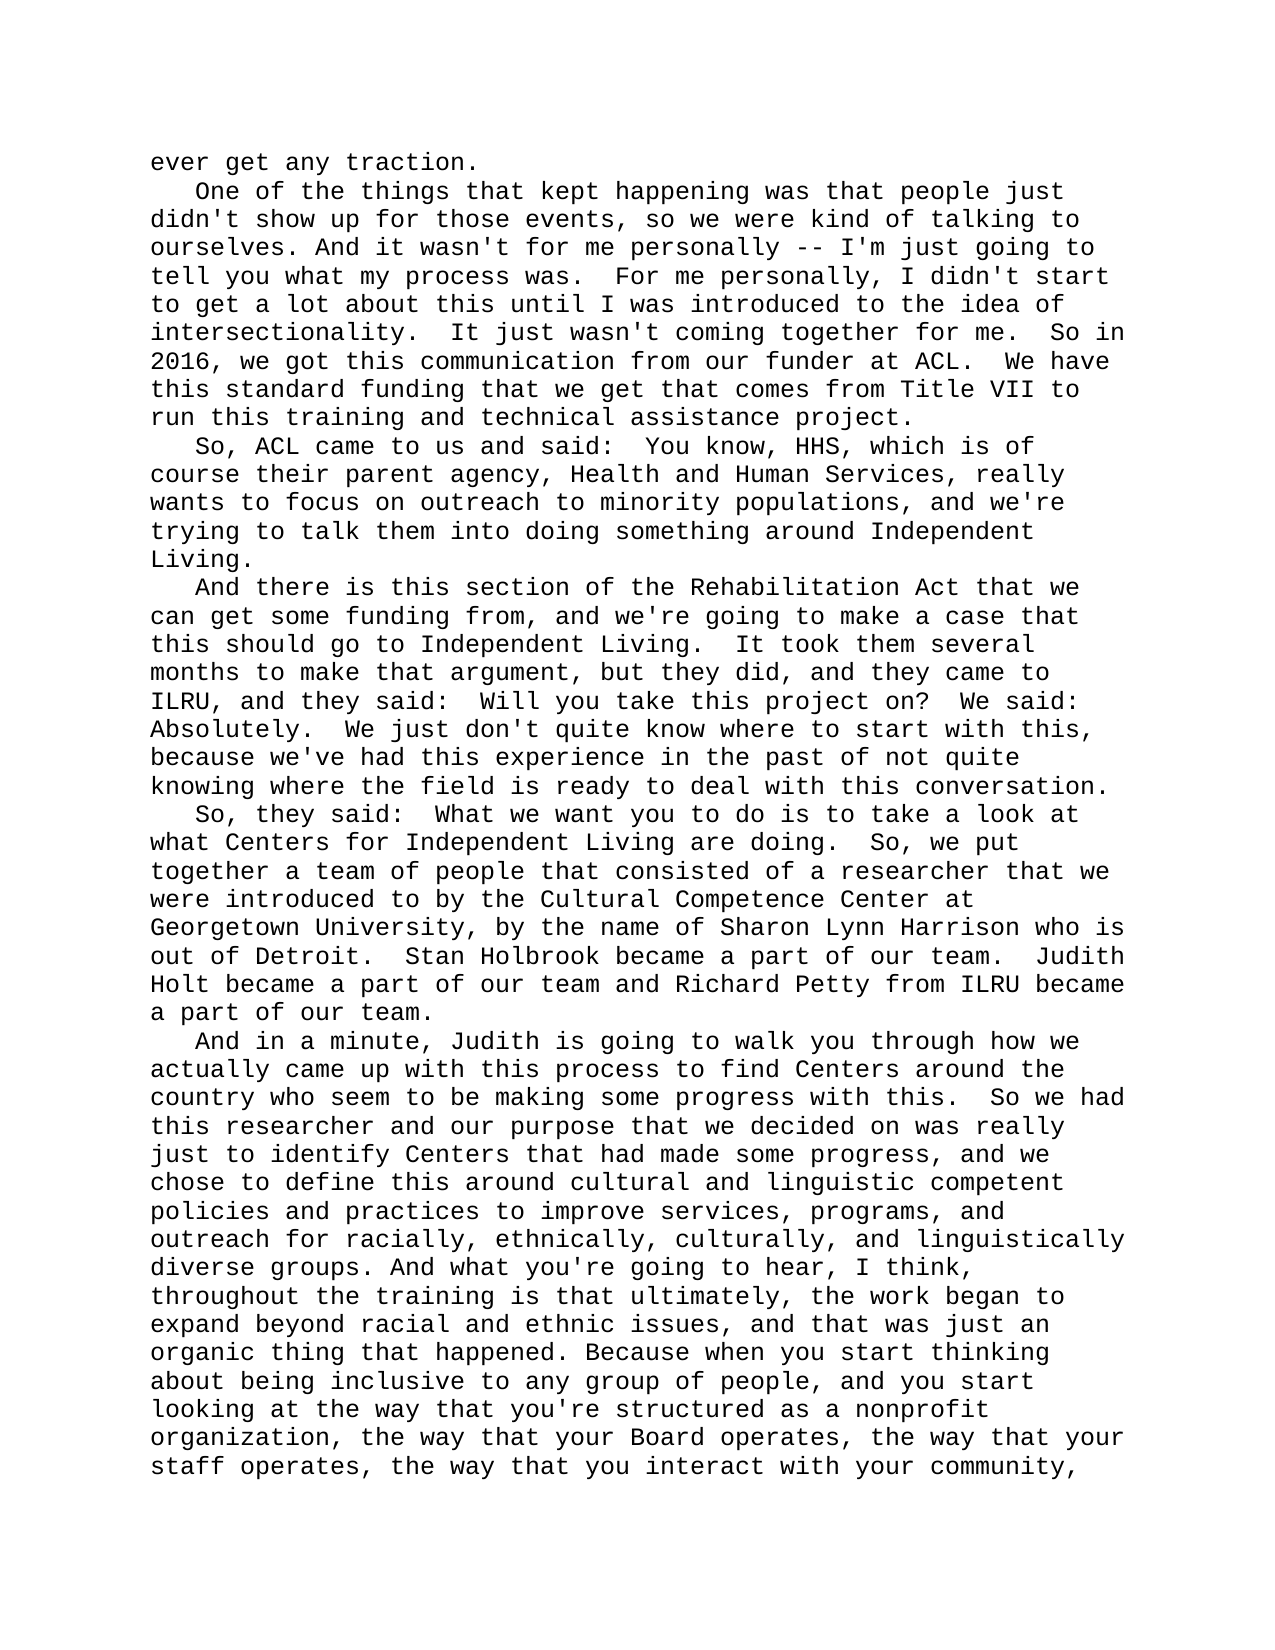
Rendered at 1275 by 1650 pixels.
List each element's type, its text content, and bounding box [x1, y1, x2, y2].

text So, ACL came to us and said: You know, HHS, which is of course their parent agency, Health and Human Services, really wants to focus on outreach to minority populations, and we're trying to talk them into doing something around Independent Living. [150, 433, 1125, 575]
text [150, 150, 1125, 178]
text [150, 1028, 1125, 1482]
text So, they said: What we want you to do is to take a look at what Centers for Independent Living are doing. So, we put together a team of people that consisted of a researcher that we were introduced to by the Cultural Competence Center at Georgetown University, by the name of Sharon Lynn Harrison who is out of Detroit. Stan Holbrook became a part of our team. Judith Holt became a part of our team and Richard Petty from ILRU became a part of our team. [150, 802, 1125, 1028]
text One of the things that kept happening was that people just didn't show up for those events, so we were kind of talking to ourselves. And it wasn't for me personally -- I'm just going to tell you what my process was. For me personally, I didn't start to get a lot about this until I was introduced to the idea of intersectionality. It just wasn't coming together for me. So in 2016, we got this communication from our funder at ACL. We have this standard funding that we get that comes from Title VII to run this training and technical assistance project. [150, 178, 1125, 433]
text And there is this section of the Rehabilitation Act that we can get some funding from, and we're going to make a case that this should go to Independent Living. It took them several months to make that argument, but they did, and they came to ILRU, and they said: Will you take this project on? We said: Absolutely. We just don't quite know where to start with this, because we've had this experience in the past of not quite knowing where the field is ready to deal with this conversation. [150, 575, 1125, 802]
